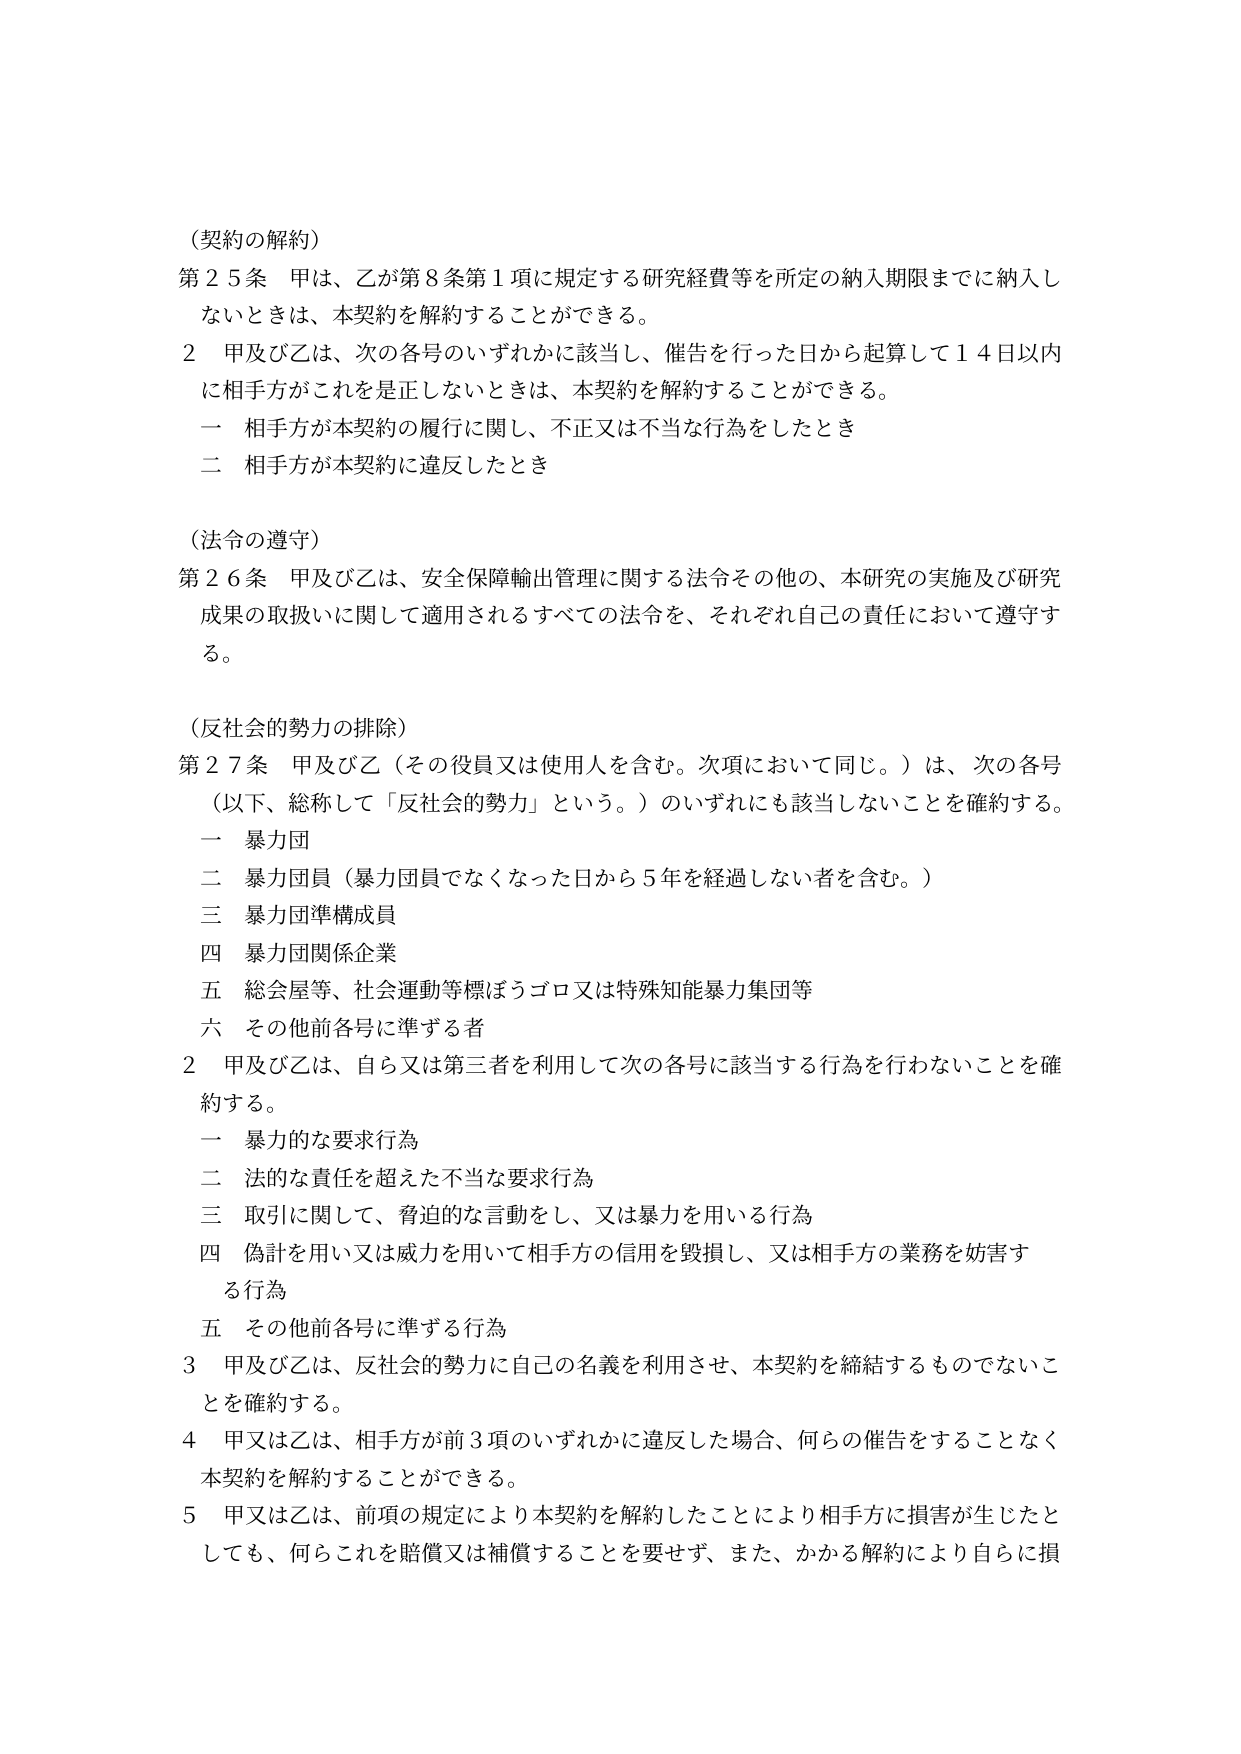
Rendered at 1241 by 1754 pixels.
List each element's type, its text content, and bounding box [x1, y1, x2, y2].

text 四 暴力団関係企業 [201, 933, 1063, 971]
text ３ 甲及び乙は、反社会的勢力に自己の名義を利用させ、本契約を締結するものでないことを確約する。 [179, 1346, 1063, 1421]
text 二 暴力団員（暴力団員でなくなった日から５年を経過しない者を含む。） [201, 858, 1063, 896]
text ２ 甲及び乙は、次の各号のいずれかに該当し、催告を行った日から起算して１４日以内に相手方がこれを是正しないときは、本契約を解約することができる。 [179, 333, 1063, 408]
text 四 偽計を用い又は威力を用いて相手方の信用を毀損し、又は相手方の業務を妨害す [177, 1233, 1063, 1271]
text ２ 甲及び乙は、自ら又は第三者を利用して次の各号に該当する行為を行わないことを確約する。 [179, 1046, 1063, 1121]
text 三 取引に関して、脅迫的な言動をし、又は暴力を用いる行為 [201, 1196, 1063, 1233]
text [179, 1496, 1063, 1571]
text （反社会的勢力の排除） [179, 708, 1063, 746]
text （契約の解約） [179, 221, 1063, 258]
text 五 総会屋等、社会運動等標ぼうゴロ又は特殊知能暴力集団等 [201, 971, 1063, 1008]
text 五 その他前各号に準ずる行為 [201, 1308, 1063, 1346]
text 二 法的な責任を超えた不当な要求行為 [201, 1158, 1063, 1196]
text 第２７条 甲及び乙（その役員又は使用人を含む。次項において同じ。）は、次の各号（以下、総称して「反社会的勢力」という。）のいずれにも該当しないことを確約する。 [179, 746, 1063, 821]
text 六 その他前各号に準ずる者 [201, 1008, 1063, 1046]
text （法令の遵守） [179, 521, 1063, 558]
text 一 暴力団 [201, 821, 1063, 858]
text る行為 [177, 1271, 1063, 1308]
text 二 相手方が本契約に違反したとき [179, 446, 1063, 483]
text 一 暴力的な要求行為 [201, 1121, 1063, 1158]
text 第２５条 甲は、乙が第８条第１項に規定する研究経費等を所定の納入期限までに納入しないときは、本契約を解約することができる。 [179, 258, 1063, 333]
text ４ 甲又は乙は、相手方が前３項のいずれかに違反した場合、何らの催告をすることなく本契約を解約することができる。 [179, 1421, 1063, 1496]
text 三 暴力団準構成員 [201, 896, 1063, 933]
text 一 相手方が本契約の履行に関し、不正又は不当な行為をしたとき [179, 408, 1063, 446]
text 第２６条 甲及び乙は、安全保障輸出管理に関する法令その他の、本研究の実施及び研究成果の取扱いに関して適用されるすべての法令を、それぞれ自己の責任において遵守する。 [179, 558, 1063, 671]
